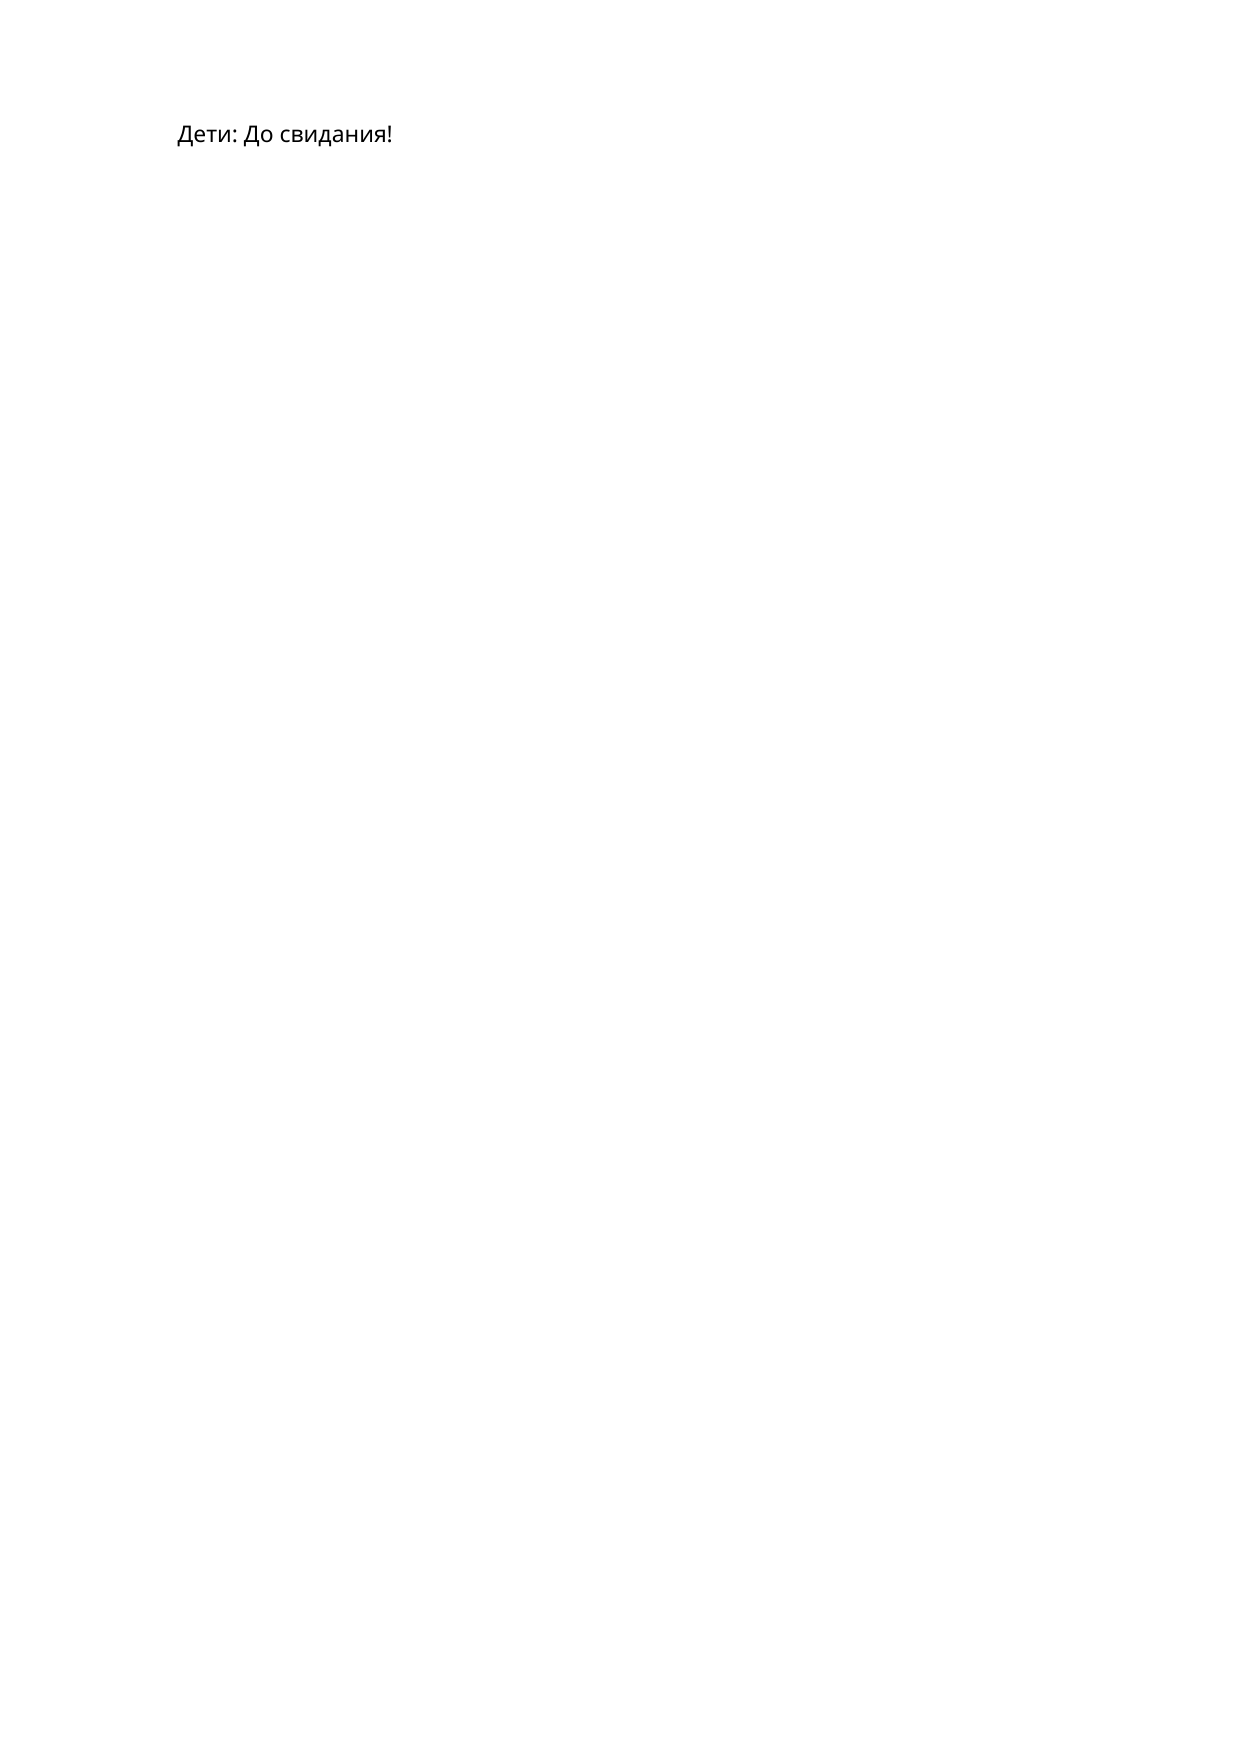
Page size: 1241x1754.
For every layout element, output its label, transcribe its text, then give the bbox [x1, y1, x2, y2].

text Дети: До свидания! [177, 118, 1152, 149]
